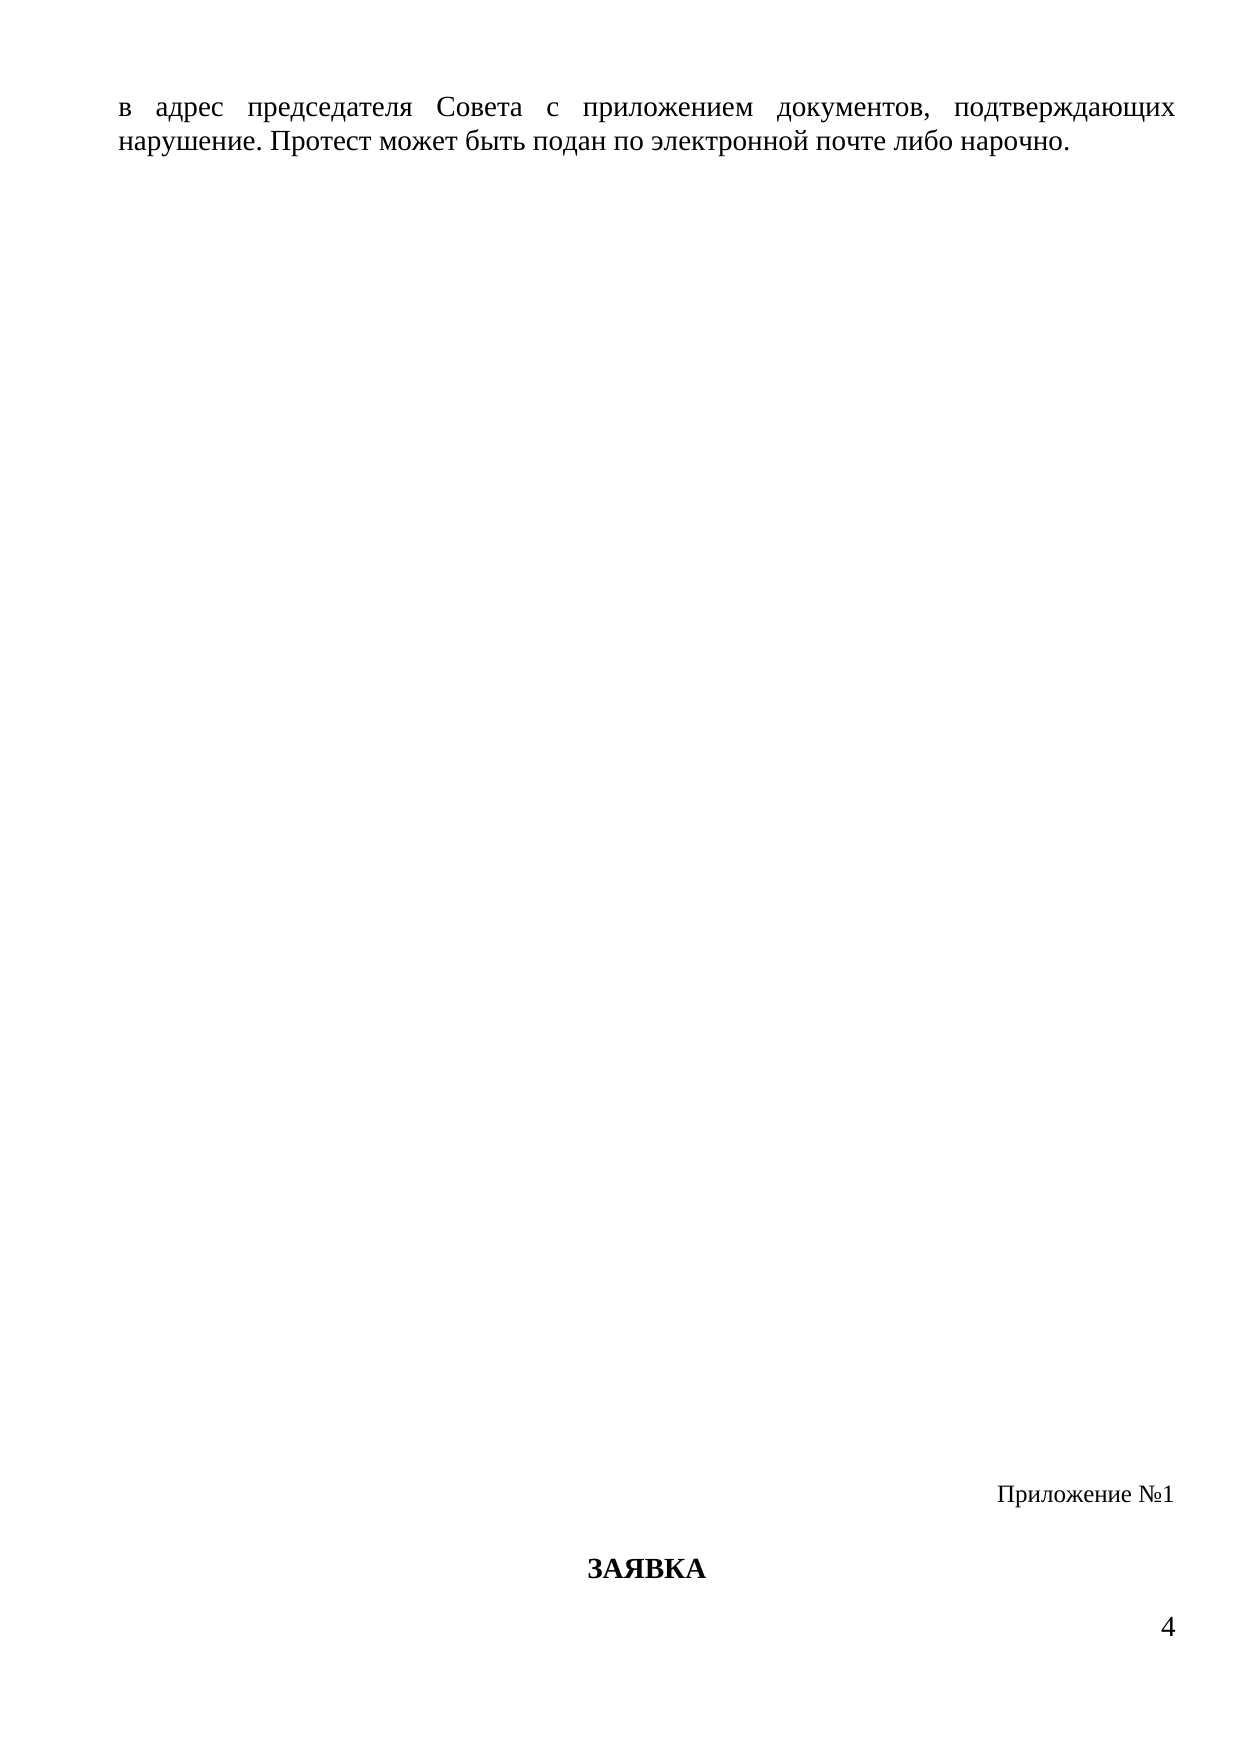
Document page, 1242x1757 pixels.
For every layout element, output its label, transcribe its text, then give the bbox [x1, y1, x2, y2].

text ЗАЯВКА [184, 1551, 1109, 1584]
text Приложение №1 [118, 1479, 1174, 1508]
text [118, 89, 1176, 157]
